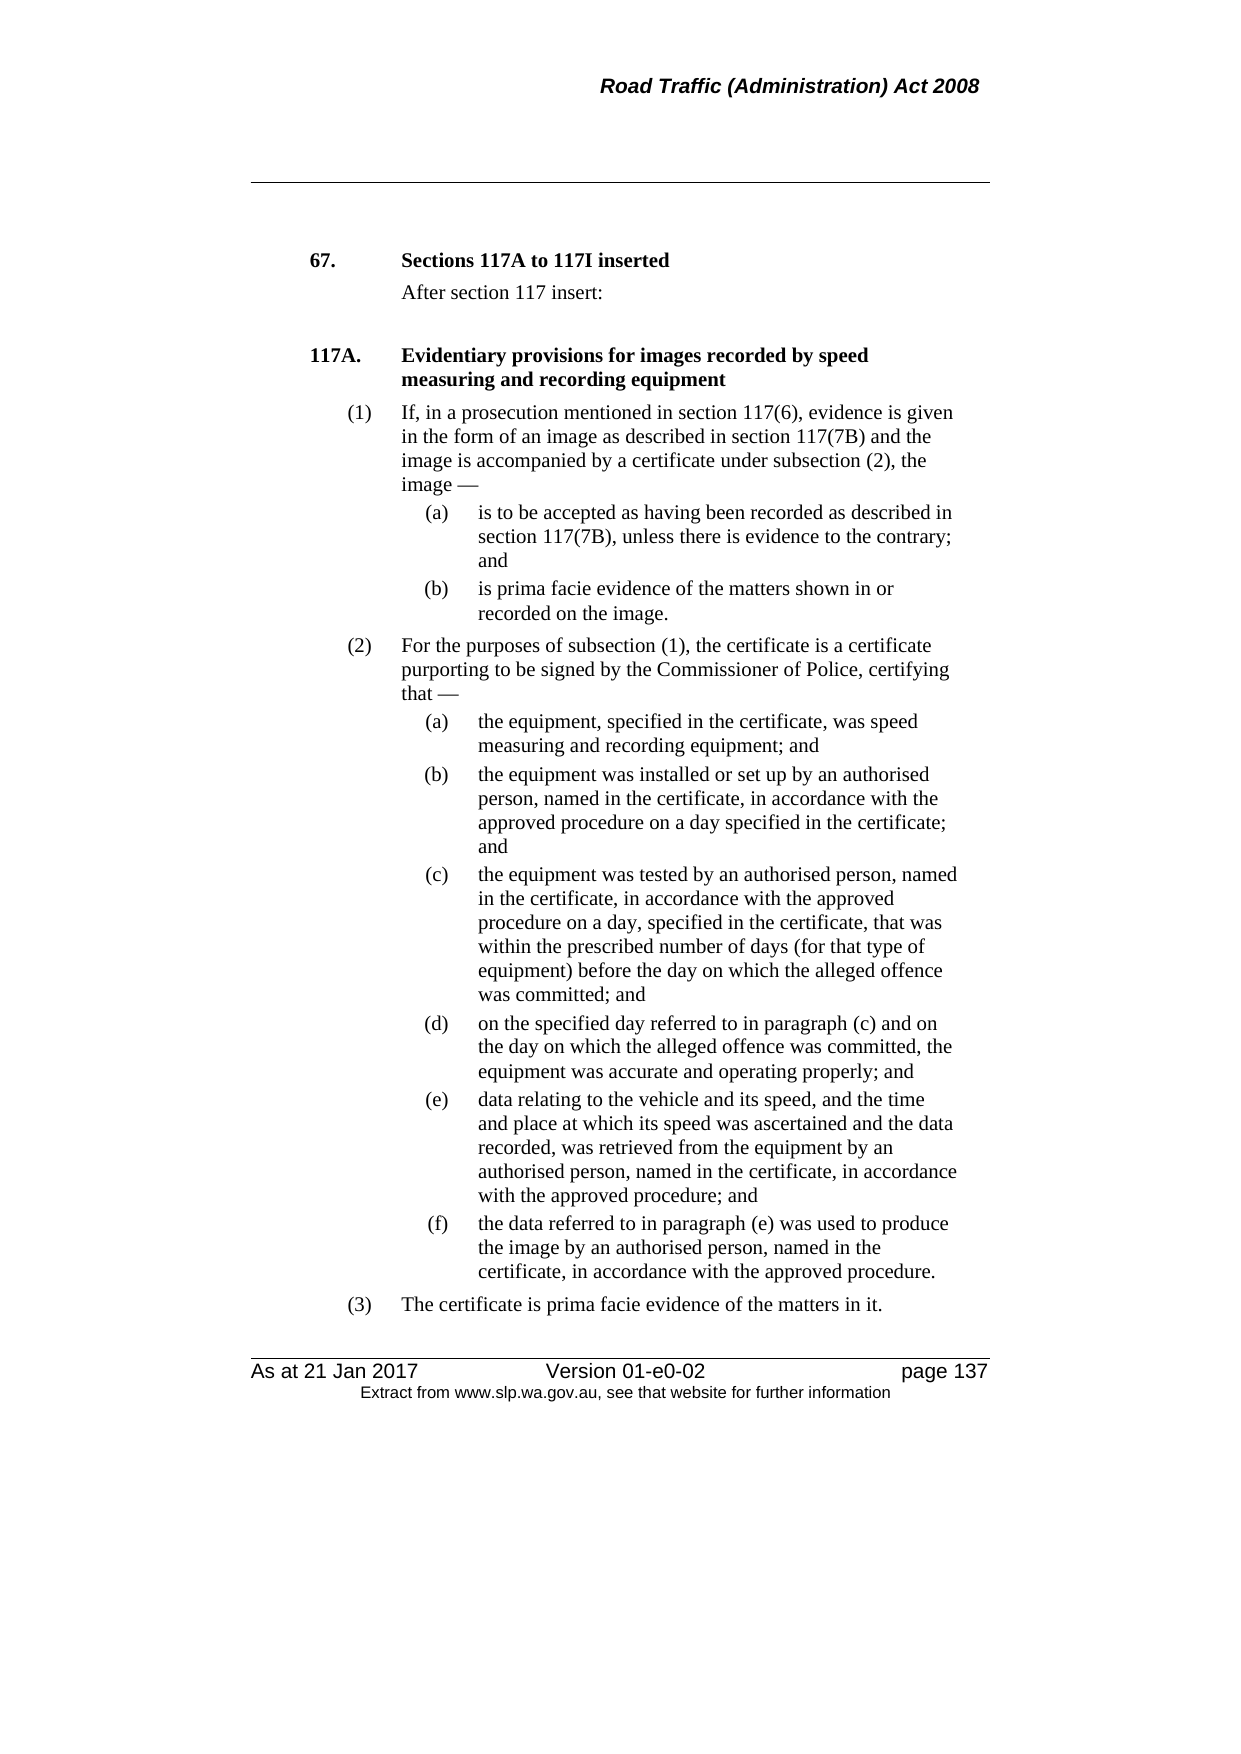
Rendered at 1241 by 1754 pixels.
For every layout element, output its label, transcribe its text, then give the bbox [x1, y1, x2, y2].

subtitle 67. Sections 117A to 117I inserted [309, 247, 960, 272]
text (c) the equipment was tested by an authorised person, named in the certificate, in accordance with the approved procedure on a day, specified in the certificate, that was within the prescribed number of days (for that type of equipment) before the day on which the alleged offence was committed; and [389, 862, 960, 1006]
text (3) The certificate is prima facie evidence of the matters in it. [312, 1292, 960, 1316]
text (b) the equipment was installed or set up by an authorised person, named in the certificate, in accordance with the approved procedure on a day specified in the certificate; and [389, 761, 960, 858]
text (a) the equipment, specified in the certificate, was speed measuring and recording equipment; and [389, 709, 960, 757]
text (e) data relating to the vehicle and its speed, and the time and place at which its speed was ascertained and the data recorded, was retrieved from the equipment by an authorised person, named in the certificate, in accordance with the approved procedure; and [389, 1087, 960, 1207]
text (1) If, in a prosecution mentioned in section 117(6), evidence is given in the form of an image as described in section 117(7B) and the image is accompanied by a certificate under subsection (2), the image — [312, 399, 960, 496]
text (2) For the purposes of subsection (1), the certificate is a certificate purporting to be signed by the Commissioner of Police, certifying that — [312, 633, 960, 705]
text (f) the data referred to in paragraph (e) was used to produce the image by an authorised person, named in the certificate, in accordance with the approved procedure. [389, 1211, 960, 1283]
text After section 117 insert: [312, 280, 960, 304]
text (a) is to be accepted as having been recorded as described in section 117(7B), unless there is evidence to the contrary; and [389, 500, 960, 572]
text (b) is prima facie evidence of the matters shown in or recorded on the image. [389, 576, 960, 624]
text (d) on the specified day referred to in paragraph (c) and on the day on which the alleged offence was committed, the equipment was accurate and operating properly; and [389, 1010, 960, 1083]
subtitle 117A. Evidentiary provisions for images recorded by speed measuring and recording equipment [309, 343, 960, 391]
